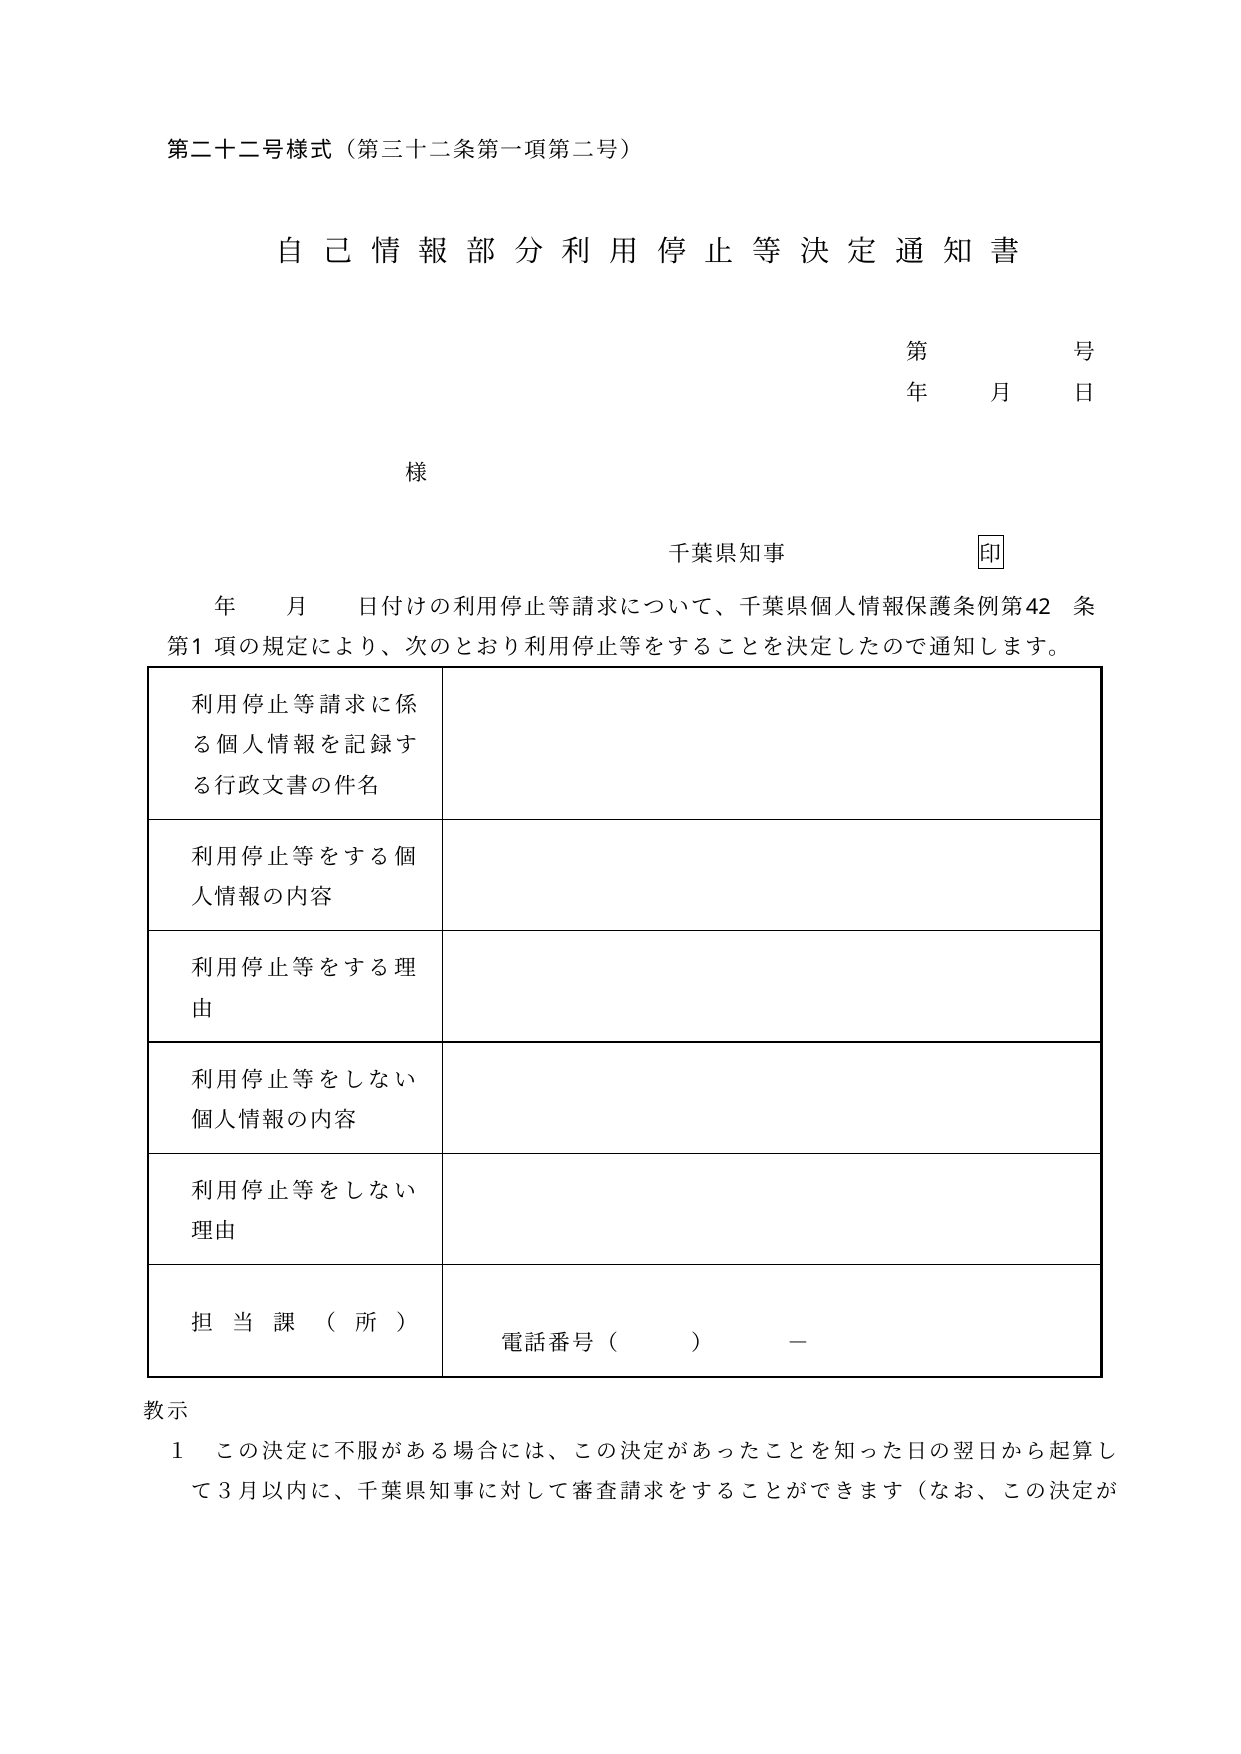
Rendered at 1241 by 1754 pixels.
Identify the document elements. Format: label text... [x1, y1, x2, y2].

text 様 [119, 451, 1121, 491]
table_cell 利用停止等をする個人情報の内容 [149, 820, 442, 930]
table_header 利用停止等請求に係る個人情報を記録する行政文書の件名 [149, 668, 442, 818]
table_cell 利用停止等をしない理由 [149, 1154, 442, 1264]
text 年 月 日付けの利用停止等請求について、千葉県個人情報保護条例第42条第1項の規定により、次のとおり利用停止等をすることを決定したので通知します。 [149, 585, 1097, 666]
table_cell [443, 931, 1100, 1041]
text 千葉県知事 印 [126, 532, 1121, 572]
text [163, 1429, 1121, 1510]
table_cell [443, 1154, 1100, 1264]
table_header [443, 668, 1100, 818]
table_cell 利用停止等をする理由 [149, 931, 442, 1041]
text 自己情報部分利用停止等決定通知書 [174, 208, 1123, 289]
text 第二十二号様式（第三十二条第一項第二号） [126, 128, 1121, 168]
text 年月日 [119, 370, 1097, 411]
table_cell [443, 1043, 1100, 1153]
text 第号 [119, 330, 1097, 370]
table_cell 電話番号（ ） － [443, 1265, 1100, 1376]
table_cell 利用停止等をしない個人情報の内容 [149, 1043, 442, 1153]
table_cell [443, 820, 1100, 930]
table_cell 担当課（所） [149, 1265, 442, 1376]
text 教示 [141, 1389, 1121, 1429]
